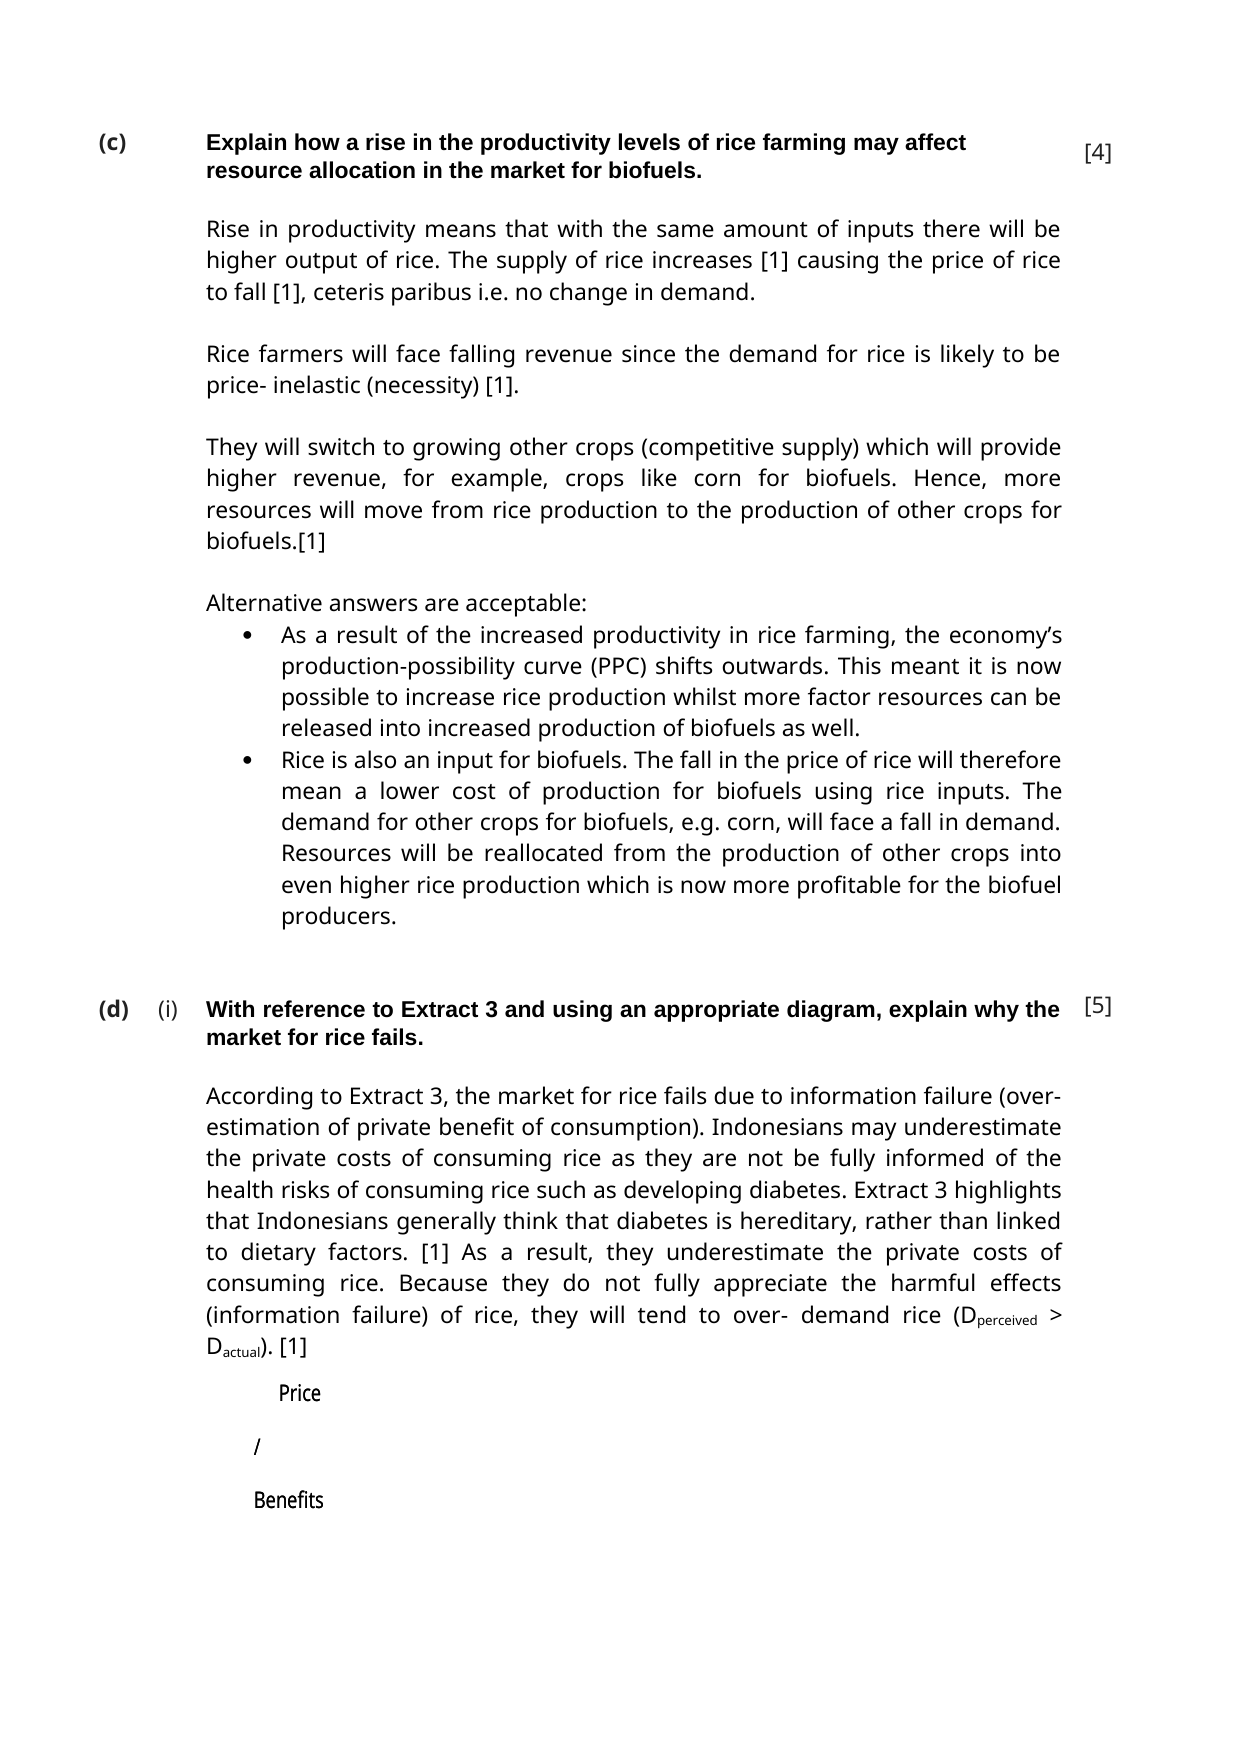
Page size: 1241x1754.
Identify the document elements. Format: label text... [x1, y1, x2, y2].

picture [205, 1376, 343, 1513]
list As a result of the increased productivity in rice farming, the economy’s production-possibility curve (PPC) shifts outwards. This meant it is now possible to increase rice production whilst more factor resources can be released into increased production of biofuels as well. [243, 619, 1062, 744]
subtitle Explain how a rise in the productivity levels of rice farming may affect resource allocation in the market for biofuels. [99, 126, 1061, 184]
text Alternative answers are acceptable: [206, 587, 1134, 619]
text According to Extract 3, the market for rice fails due to information failure (over- estimation of private benefit of consumption). Indonesians may underestimate the private costs of consuming rice as they are not be fully informed of the health risks of consuming rice such as developing diabetes. Extract 3 highlights that Indonesians generally think that diabetes is hereditary, rather than linked to dietary factors. [1] As a result, they underestimate the private costs of consuming rice. Because they do not fully appreciate the harmful effects (information failure) of rice, they will tend to over- demand rice (Dperceived > Dactual). [1] [206, 1080, 1062, 1361]
text [4] [1084, 136, 1134, 167]
subtitle (i) With reference to Extract 3 and using an appropriate diagram, explain why the market for rice fails. [99, 993, 1061, 1051]
text They will switch to growing other crops (competitive supply) which will provide higher revenue, for example, crops like corn for biofuels. Hence, more resources will move from rice production to the production of other crops for biofuels.[1] [206, 431, 1062, 556]
text Rice farmers will face falling revenue since the demand for rice is likely to be price- inelastic (necessity) [1]. [206, 338, 1062, 400]
text Rise in productivity means that with the same amount of inputs there will be higher output of rice. The supply of rice increases [1] causing the price of rice to fall [1], ceteris paribus i.e. no change in demand. [206, 213, 1062, 307]
text [5] [1084, 989, 1134, 1020]
list Rice is also an input for biofuels. The fall in the price of rice will therefore mean a lower cost of production for biofuels using rice inputs. The demand for other crops for biofuels, e.g. corn, will face a fall in demand. Resources will be reallocated from the production of other crops into even higher rice production which is now more profitable for the biofuel producers. [243, 744, 1062, 931]
